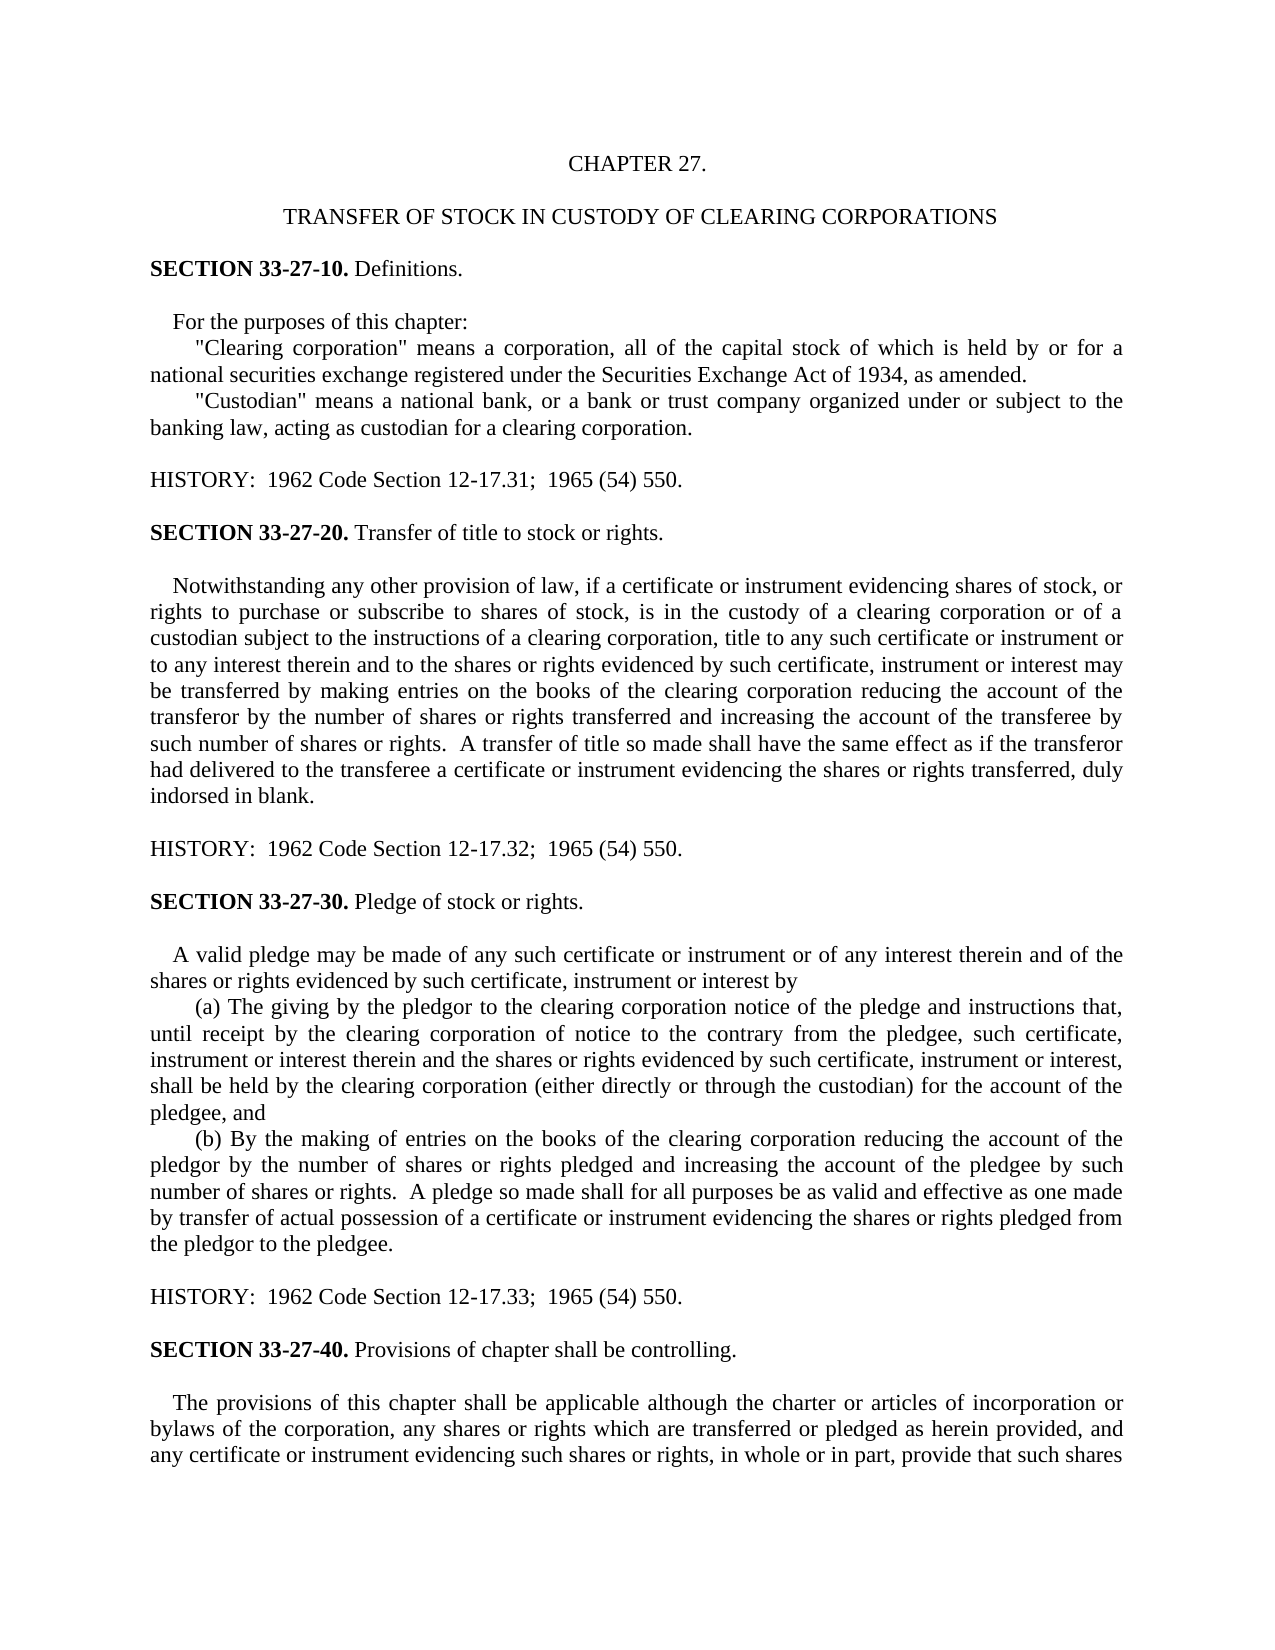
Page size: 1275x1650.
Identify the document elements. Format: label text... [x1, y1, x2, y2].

text HISTORY: 1962 Code Section 12-17.31; 1965 (54) 550. [150, 466, 1125, 493]
text Notwithstanding any other provision of law, if a certificate or instrument evidencing shares of stock, or rights to purchase or subscribe to shares of stock, is in the custody of a clearing corporation or of a custodian subject to the instructions of a clearing corporation, title to any such certificate or instrument or to any interest therein and to the shares or rights evidenced by such certificate, instrument or interest may be transferred by making entries on the books of the clearing corporation reducing the account of the transferor by the number of shares or rights transferred and increasing the account of the transferee by such number of shares or rights. A transfer of title so made shall have the same effect as if the transferor had delivered to the transferee a certificate or instrument evidencing the shares or rights transferred, duly indorsed in blank. [150, 572, 1125, 809]
text (b) By the making of entries on the books of the clearing corporation reducing the account of the pledgor by the number of shares or rights pledged and increasing the account of the pledgee by such number of shares or rights. A pledge so made shall for all purposes be as valid and effective as one made by transfer of actual possession of a certificate or instrument evidencing the shares or rights pledged from the pledgor to the pledgee. [150, 1125, 1125, 1257]
text "Custodian" means a national bank, or a bank or trust company organized under or subject to the banking law, acting as custodian for a clearing corporation. [150, 387, 1125, 440]
text SECTION 33-27-40. Provisions of chapter shall be controlling. [150, 1336, 1125, 1362]
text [150, 1389, 1125, 1468]
text HISTORY: 1962 Code Section 12-17.33; 1965 (54) 550. [150, 1283, 1125, 1309]
text A valid pledge may be made of any such certificate or instrument or of any interest therein and of the shares or rights evidenced by such certificate, instrument or interest by [150, 941, 1125, 993]
text SECTION 33-27-30. Pledge of stock or rights. [150, 888, 1125, 914]
text SECTION 33-27-20. Transfer of title to stock or rights. [150, 519, 1125, 545]
text SECTION 33-27-10. Definitions. [150, 255, 1125, 282]
text (a) The giving by the pledgor to the clearing corporation notice of the pledge and instructions that, until receipt by the clearing corporation of notice to the contrary from the pledgee, such certificate, instrument or interest therein and the shares or rights evidenced by such certificate, instrument or interest, shall be held by the clearing corporation (either directly or through the custodian) for the account of the pledgee, and [150, 993, 1125, 1125]
text "Clearing corporation" means a corporation, all of the capital stock of which is held by or for a national securities exchange registered under the Securities Exchange Act of 1934, as amended. [150, 334, 1125, 387]
text For the purposes of this chapter: [150, 308, 1125, 334]
text HISTORY: 1962 Code Section 12-17.32; 1965 (54) 550. [150, 835, 1125, 862]
text TRANSFER OF STOCK IN CUSTODY OF CLEARING CORPORATIONS [150, 203, 1125, 229]
text CHAPTER 27. [150, 150, 1125, 176]
